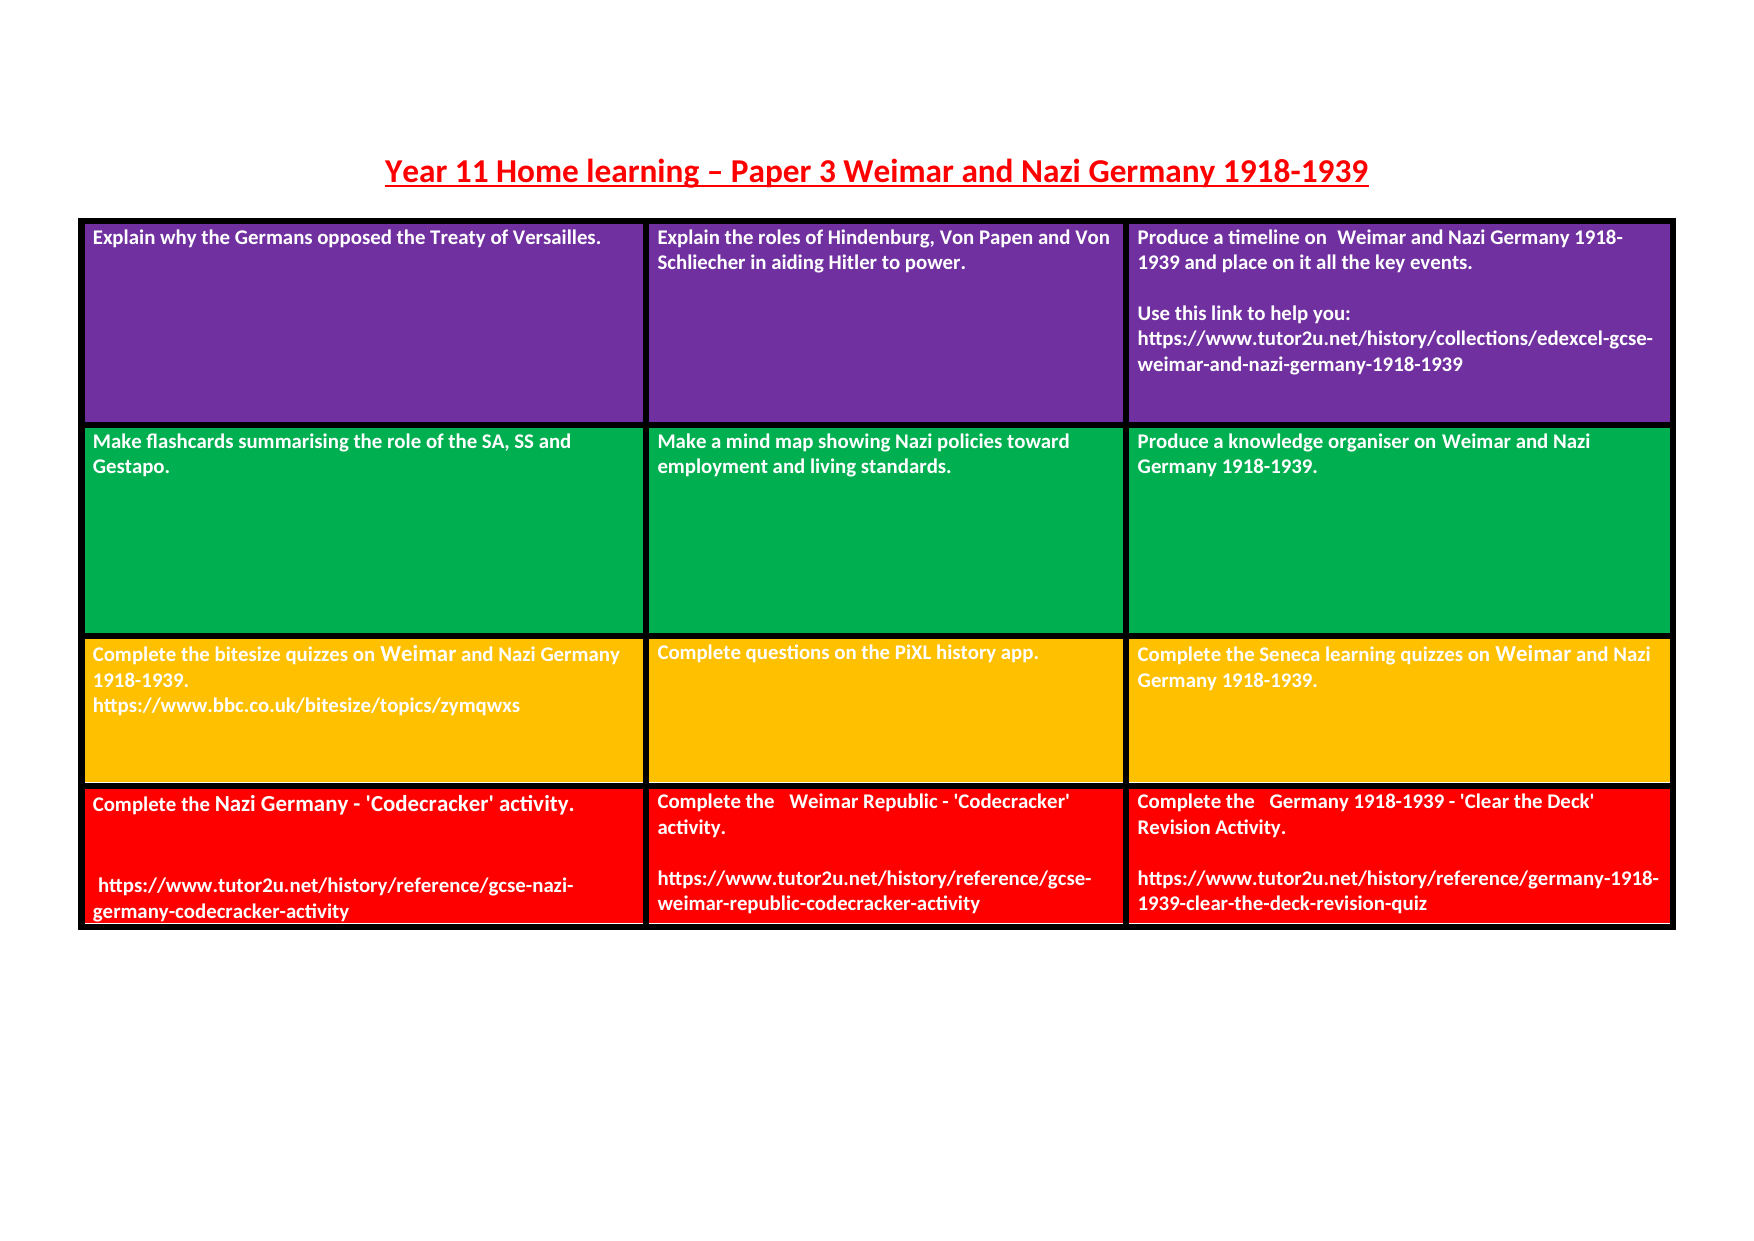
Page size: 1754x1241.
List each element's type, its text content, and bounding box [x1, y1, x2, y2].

table_header Explain why the Germans opposed the Treaty of Versailles. [85, 224, 643, 422]
table_cell Make a mind map showing Nazi policies toward employment and living standards. [649, 428, 1123, 633]
table_cell Complete the Seneca learning quizzes on Weimar and Nazi Germany 1918-1939. [1129, 639, 1670, 782]
table_cell Complete the Nazi Germany - 'Codecracker' activity. https://www.tutor2u.net/history/reference/gcse-nazi-germany-codecracker-activity [85, 789, 643, 923]
table_cell Make flashcards summarising the role of the SA, SS and Gestapo. [85, 428, 643, 633]
table_cell Complete the Germany 1918-1939 - 'Clear the Deck' Revision Activity. https://www.tutor2u.net/history/reference/germany-1918-1939-clear-the-deck-revision-quiz [1129, 789, 1670, 923]
table_header Explain the roles of Hindenburg, Von Papen and Von Schliecher in aiding Hitler to power. [649, 224, 1123, 422]
table_header Produce a timeline on Weimar and Nazi Germany 1918-1939 and place on it all the key events. Use this link to help you: https://www.tutor2u.net/history/collections/edexcel-gcse-weimar-and-nazi-germany-1918-1939 [1129, 224, 1670, 422]
table_cell Complete the bitesize quizzes on Weimar and Nazi Germany 1918-1939. https://www.bbc.co.uk/bitesize/topics/zymqwxs [85, 639, 643, 782]
table_cell Produce a knowledge organiser on Weimar and Nazi Germany 1918-1939. [1129, 428, 1670, 633]
text Year 11 Home learning – Paper 3 Weimar and Nazi Germany 1918-1939 [150, 150, 1604, 191]
table_cell Complete the Weimar Republic - 'Codecracker' activity. https://www.tutor2u.net/history/reference/gcse-weimar-republic-codecracker-activity [649, 789, 1123, 923]
table_cell Complete questions on the PiXL history app. [649, 639, 1123, 782]
